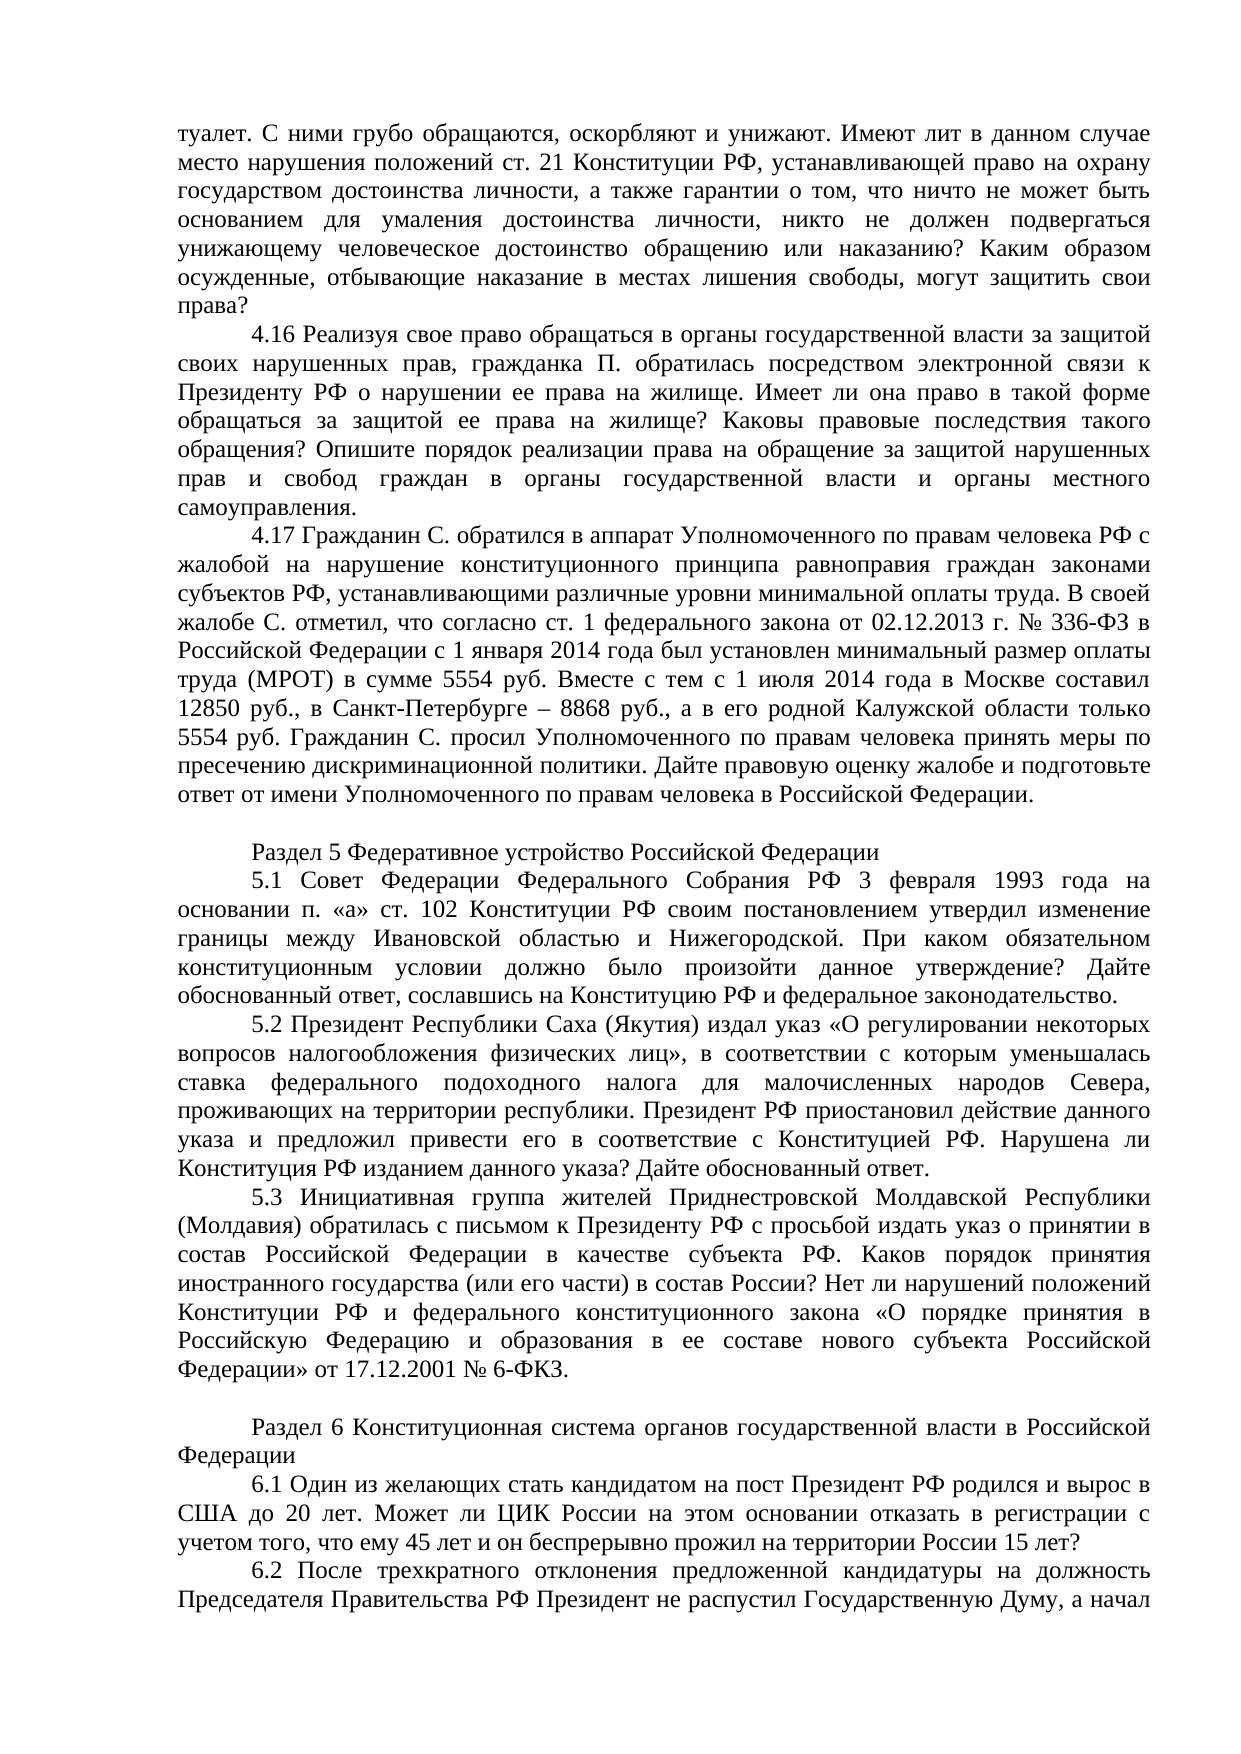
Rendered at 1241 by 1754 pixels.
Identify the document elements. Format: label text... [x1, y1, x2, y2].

text Раздел 5 Федеративное устройство Российской Федерации [177, 837, 1152, 866]
text 5.3 Инициативная группа жителей Приднестровской Молдавской Республики (Молдавия) обратилась с письмом к Президенту РФ с просьбой издать указ о принятии в состав Российской Федерации в качестве субъекта РФ. Каков порядок принятия иностранного государства (или его части) в состав России? Нет ли нарушений положений Конституции РФ и федерального конституционного закона «О порядке принятия в Российскую Федерацию и образования в ее составе нового субъекта Российской Федерации» от 17.12.2001 № 6-ФКЗ. [177, 1182, 1152, 1383]
text 5.1 Совет Федерации Федерального Собрания РФ 3 февраля 1993 года на основании п. «а» ст. 102 Конституции РФ своим постановлением утвердил изменение границы между Ивановской областью и Нижегородской. При каком обязательном конституционным условии должно было произойти данное утверждение? Дайте обоснованный ответ, сославшись на Конституцию РФ и федеральное законодательство. [177, 866, 1152, 1009]
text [177, 1556, 1152, 1613]
text 4.16 Реализуя свое право обращаться в органы государственной власти за защитой своих нарушенных прав, гражданка П. обратилась посредством электронной связи к Президенту РФ о нарушении ее права на жилище. Имеет ли она право в такой форме обращаться за защитой ее права на жилище? Каковы правовые последствия такого обращения? Опишите порядок реализации права на обращение за защитой нарушенных прав и свобод граждан в органы государственной власти и органы местного самоуправления. [177, 319, 1152, 521]
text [177, 118, 1152, 319]
text 6.1 Один из желающих стать кандидатом на пост Президент РФ родился и вырос в США до 20 лет. Может ли ЦИК России на этом основании отказать в регистрации с учетом того, что ему 45 лет и он беспрерывно прожил на территории России 15 лет? [177, 1469, 1152, 1556]
text Раздел 6 Конституционная система органов государственной власти в Российской Федерации [177, 1412, 1152, 1469]
text 5.2 Президент Республики Саха (Якутия) издал указ «О регулировании некоторых вопросов налогообложения физических лиц», в соответствии с которым уменьшалась ставка федерального подоходного налога для малочисленных народов Севера, проживающих на территории республики. Президент РФ приостановил действие данного указа и предложил привести его в соответствие с Конституцией РФ. Нарушена ли Конституция РФ изданием данного указа? Дайте обоснованный ответ. [177, 1009, 1152, 1182]
text 4.17 Гражданин С. обратился в аппарат Уполномоченного по правам человека РФ с жалобой на нарушение конституционного принципа равноправия граждан законами субъектов РФ, устанавливающими различные уровни минимальной оплаты труда. В своей жалобе С. отметил, что согласно ст. 1 федерального закона от 02.12.2013 г. № 336-ФЗ в Российской Федерации с 1 января 2014 года был установлен минимальный размер оплаты труда (МРОТ) в сумме 5554 руб. Вместе с тем с 1 июля 2014 года в Москве составил 12850 руб., в Санкт-Петербурге – 8868 руб., а в его родной Калужской области только 5554 руб. Гражданин С. просил Уполномоченного по правам человека принять меры по пресечению дискриминационной политики. Дайте правовую оценку жалобе и подготовьте ответ от имени Уполномоченного по правам человека в Российской Федерации. [177, 521, 1152, 808]
